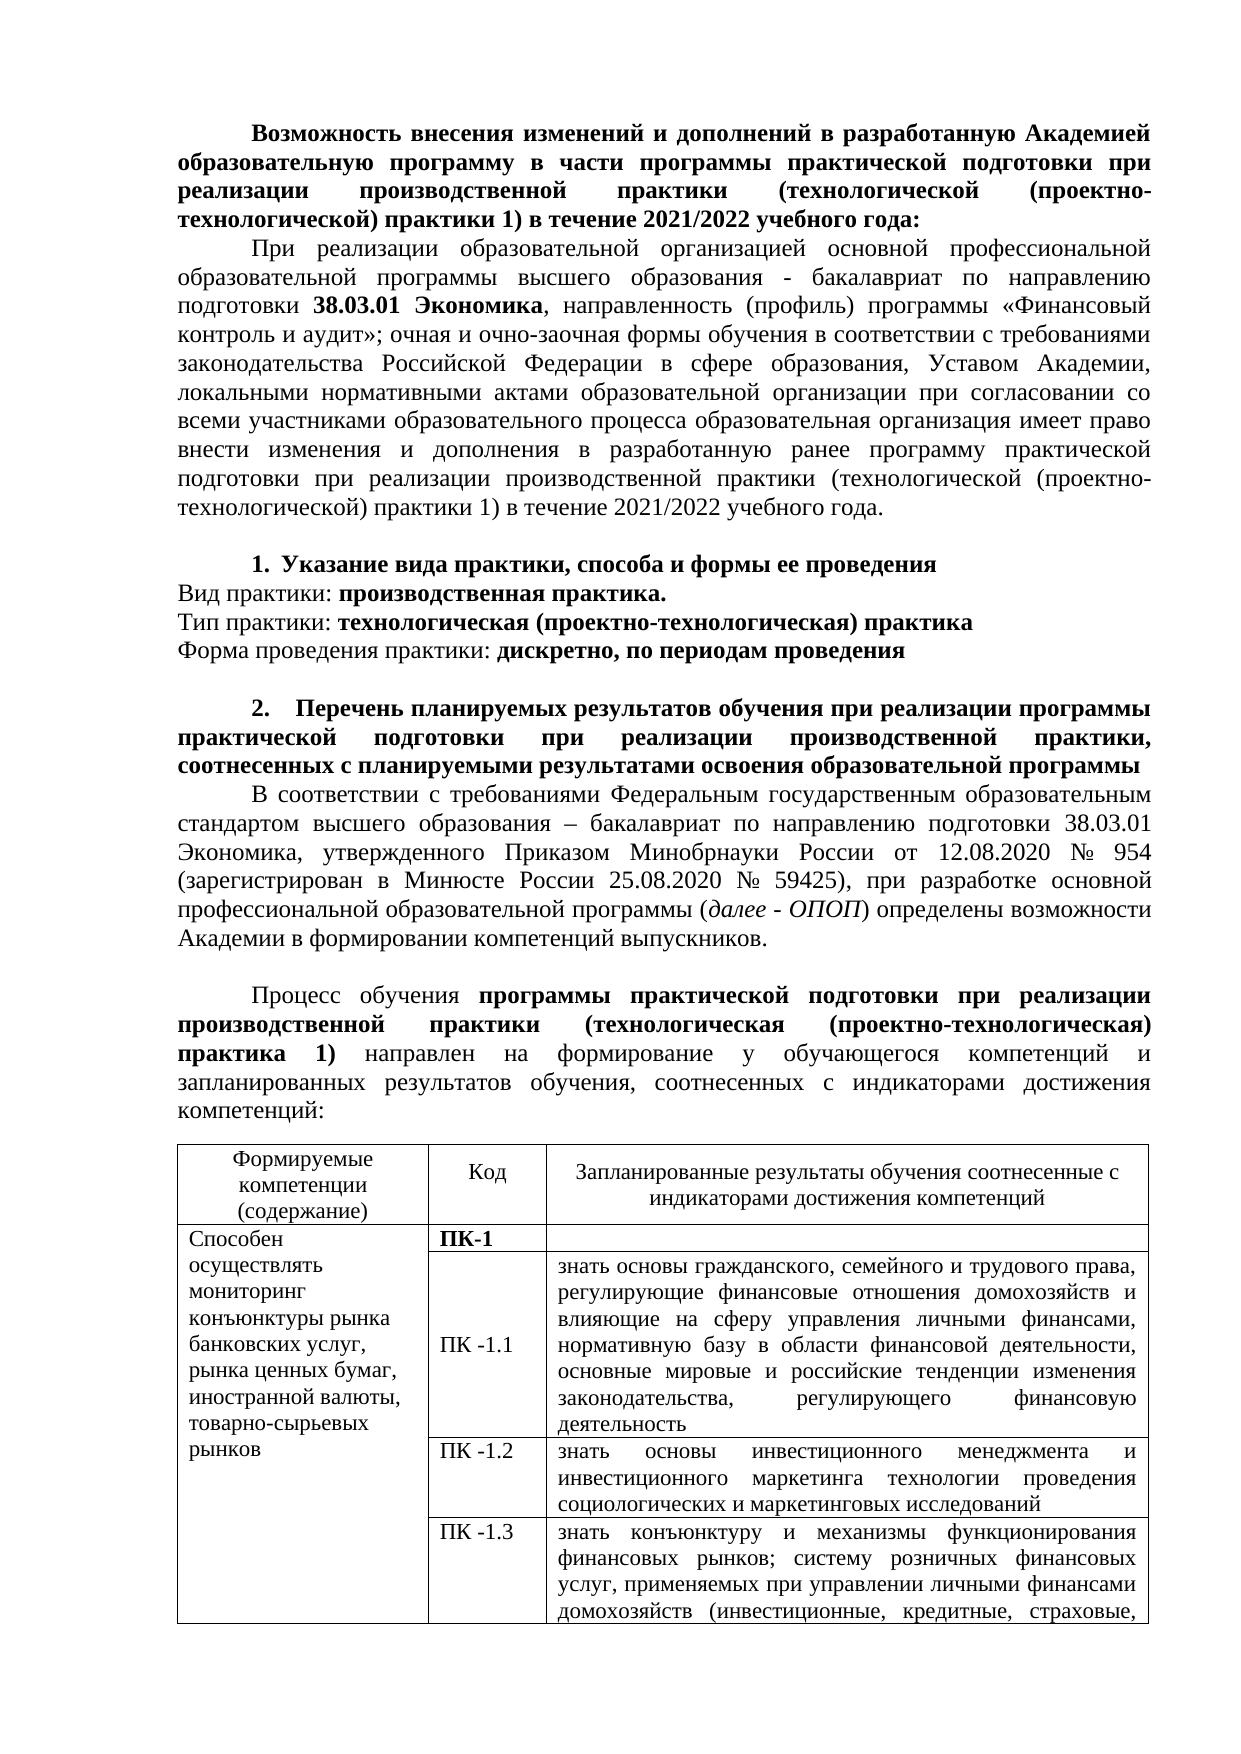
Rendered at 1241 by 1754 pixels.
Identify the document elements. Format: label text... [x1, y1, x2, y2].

list Перечень планируемых результатов обучения при реализации программы практической подготовки при реализации производственной практики, соотнесенных с планируемыми результатами освоения образовательной программы [177, 693, 1152, 779]
list Указание вида практики, способа и формы ее проведения [177, 549, 1152, 578]
table_cell ПК -1.1 [429, 1252, 546, 1437]
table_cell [547, 1518, 1148, 1623]
list Процесс обучения программы практической подготовки при реализации производственной практики (технологическая (проектно-технологическая) практика 1) направлен на формирование у обучающегося компетенций и запланированных результатов обучения, соотнесенных с индикаторами достижения компетенций: [177, 981, 1152, 1124]
table_cell ПК -1.3 [429, 1518, 546, 1623]
list Вид практики: производственная практика. [177, 578, 1152, 607]
table_cell знать основы инвестиционного менеджмента и инвестиционного маркетинга технологии проведения социологических и маркетинговых исследований [547, 1438, 1148, 1517]
list Тип практики: технологическая (проектно-технологическая) практика [177, 607, 1152, 636]
text При реализации образовательной организацией основной профессиональной образовательной программы высшего образования - бакалавриат по направлению подготовки 38.03.01 Экономика, направленность (профиль) программы «Финансовый контроль и аудит»; очная и очно-заочная формы обучения в соответствии с требованиями законодательства Российской Федерации в сфере образования, Уставом Академии, локальными нормативными актами образовательной организации при согласовании со всеми участниками образовательного процесса образовательная организация имеет право внести изменения и дополнения в разработанную ранее программу практической подготовки при реализации производственной практики (технологической (проектно-технологической) практики 1) в течение 2021/2022 учебного года. [177, 233, 1152, 521]
table_header Формируемые компетенции (содержание) [178, 1145, 428, 1224]
table_cell Способен осуществлять мониторинг конъюнктуры рынка банковских услуг, рынка ценных бумаг, иностранной валюты, товарно-сырьевых рынков [178, 1225, 428, 1623]
table_header Код [429, 1145, 546, 1224]
table_cell [547, 1225, 1148, 1251]
list Форма проведения практики: дискретно, по периодам проведения [177, 636, 1152, 664]
table_cell ПК-1 [429, 1225, 546, 1251]
table_cell ПК -1.2 [429, 1438, 546, 1517]
text В соответствии с требованиями Федеральным государственным образовательным стандартом высшего образования – бакалавриат по направлению подготовки 38.03.01 Экономика, утвержденного Приказом Минобрнауки России от 12.08.2020 № 954 (зарегистрирован в Минюсте России 25.08.2020 № 59425), при разработке основной профессиональной образовательной программы (далее - ОПОП) определены возможности Академии в формировании компетенций выпускников. [177, 779, 1152, 952]
text Возможность внесения изменений и дополнений в разработанную Академией образовательную программу в части программы практической подготовки при реализации производственной практики (технологической (проектно-технологической) практики 1) в течение 2021/2022 учебного года: [177, 118, 1152, 233]
table_header Запланированные результаты обучения соотнесенные с индикаторами достижения компетенций [547, 1145, 1148, 1224]
table_cell знать основы гражданского, семейного и трудового права, регулирующие финансовые отношения домохозяйств и влияющие на сферу управления личными финансами, нормативную базу в области финансовой деятельности, основные мировые и российские тенденции изменения законодательства, регулирующего финансовую деятельность [547, 1252, 1148, 1437]
